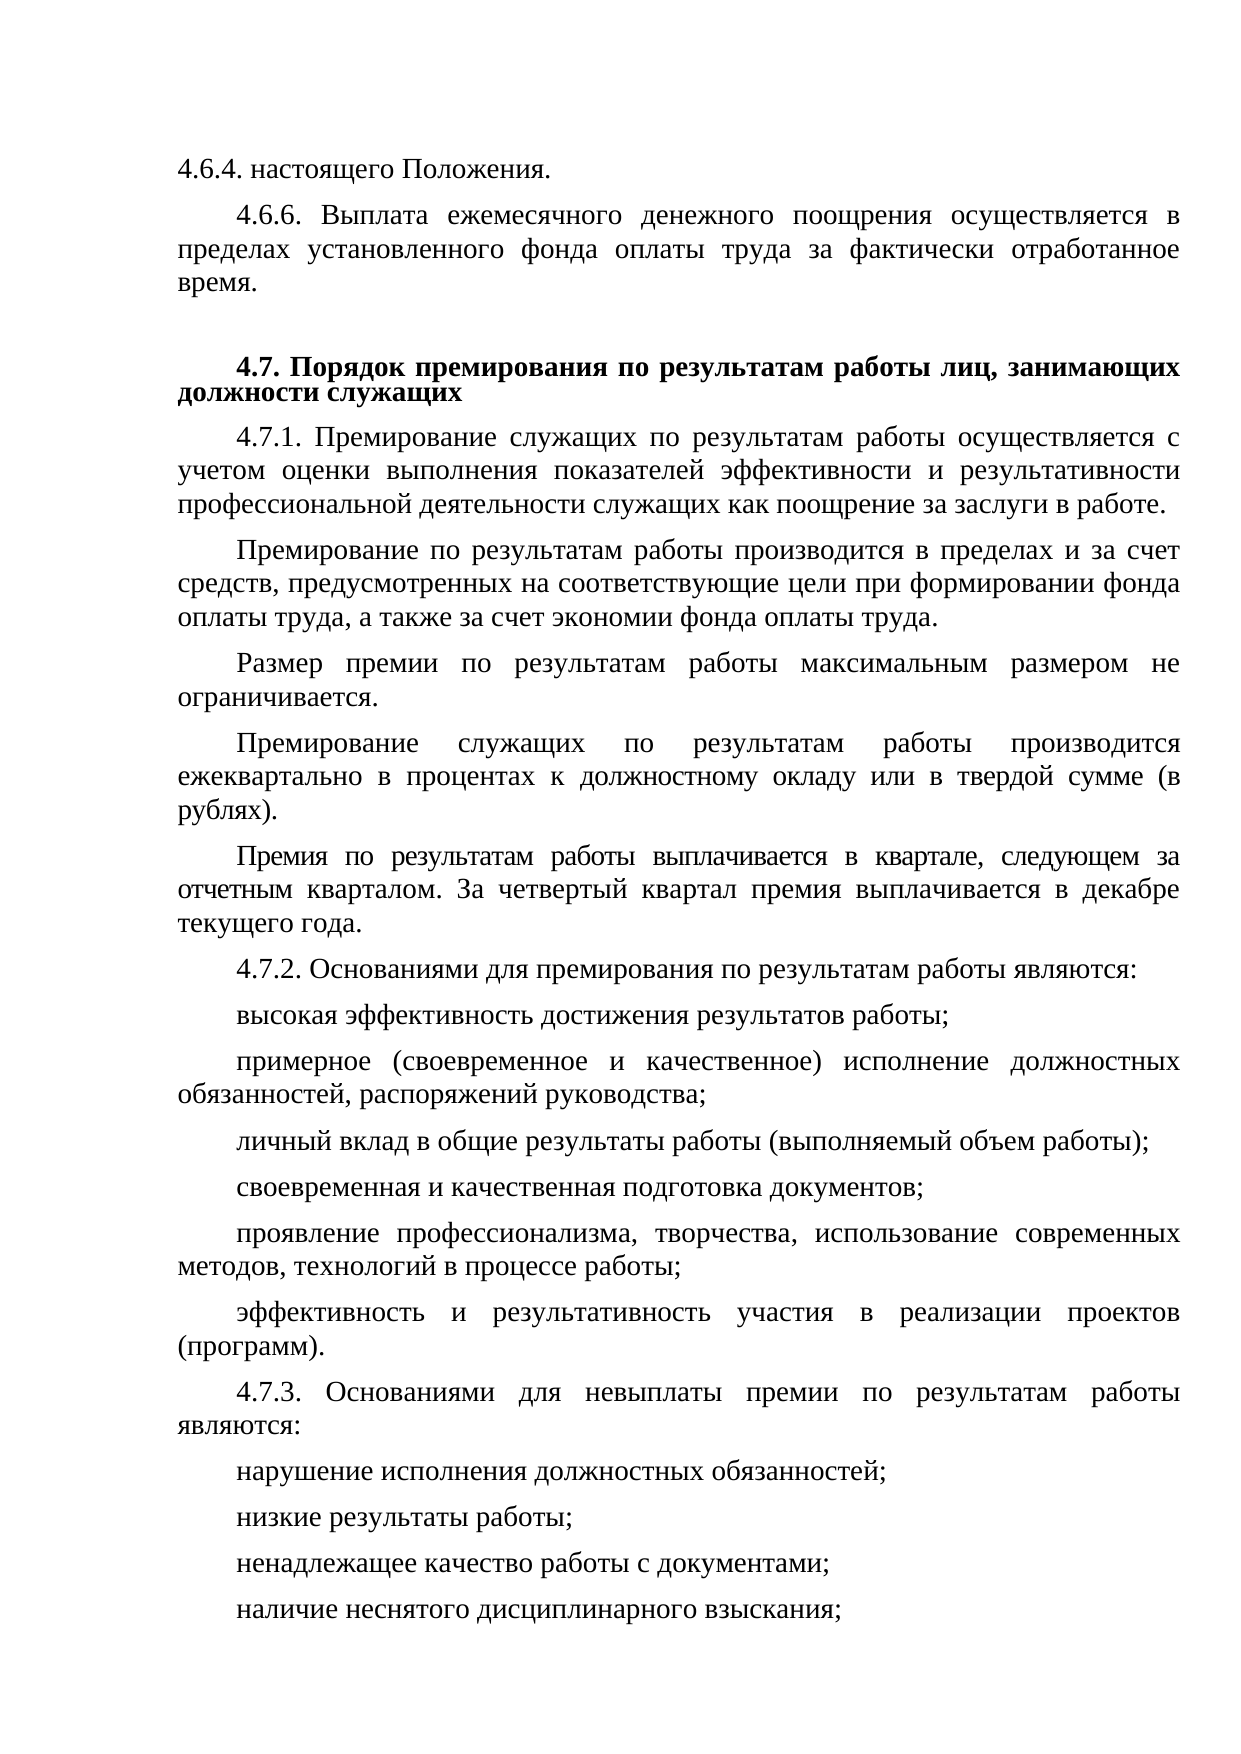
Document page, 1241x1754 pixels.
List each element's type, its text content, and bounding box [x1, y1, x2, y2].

text своевременная и качественная подготовка документов; [177, 1169, 1181, 1202]
text нарушение исполнения должностных обязанностей; [177, 1453, 1181, 1487]
text Премия по результатам работы выплачивается в квартале, следующем за отчетным кварталом. За четвертый квартал премия выплачивается в декабре текущего года. [177, 838, 1181, 938]
text примерное (своевременное и качественное) исполнение должностных обязанностей, распоряжений руководства; [177, 1043, 1181, 1110]
text высокая эффективность достижения результатов работы; [177, 997, 1181, 1031]
text Премирование служащих по результатам работы производится ежеквартально в процентах к должностному окладу или в твердой сумме (в рублях). [177, 725, 1181, 825]
title 4.7. Порядок премирования по результатам работы лиц, занимающих должности служащих [177, 356, 1181, 406]
text проявление профессионализма, творчества, использование современных методов, технологий в процессе работы; [177, 1215, 1181, 1282]
text низкие результаты работы; [177, 1499, 1181, 1533]
text 4.6.6. Выплата ежемесячного денежного поощрения осуществляется в пределах установленного фонда оплаты труда за фактически отработанное время. [177, 197, 1181, 298]
text Размер премии по результатам работы максимальным размером не ограничивается. [177, 645, 1181, 712]
text личный вклад в общие результаты работы (выполняемый объем работы); [177, 1123, 1181, 1156]
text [177, 147, 1181, 185]
text 4.7.3. Основаниями для невыплаты премии по результатам работы являются: [177, 1374, 1181, 1441]
text ненадлежащее качество работы с документами; [177, 1546, 1181, 1579]
text Премирование по результатам работы производится в пределах и за счет средств, предусмотренных на соответствующие цели при формировании фонда оплаты труда, а также за счет экономии фонда оплаты труда. [177, 532, 1181, 633]
text эффективность и результативность участия в реализации проектов (программ). [177, 1294, 1181, 1361]
text 4.7.2. Основаниями для премирования по результатам работы являются: [177, 951, 1181, 984]
text 4.7.1. Премирование служащих по результатам работы осуществляется с учетом оценки выполнения показателей эффективности и результативности профессиональной деятельности служащих как поощрение за заслуги в работе. [177, 419, 1181, 519]
text наличие неснятого дисциплинарного взыскания; [177, 1592, 1181, 1625]
